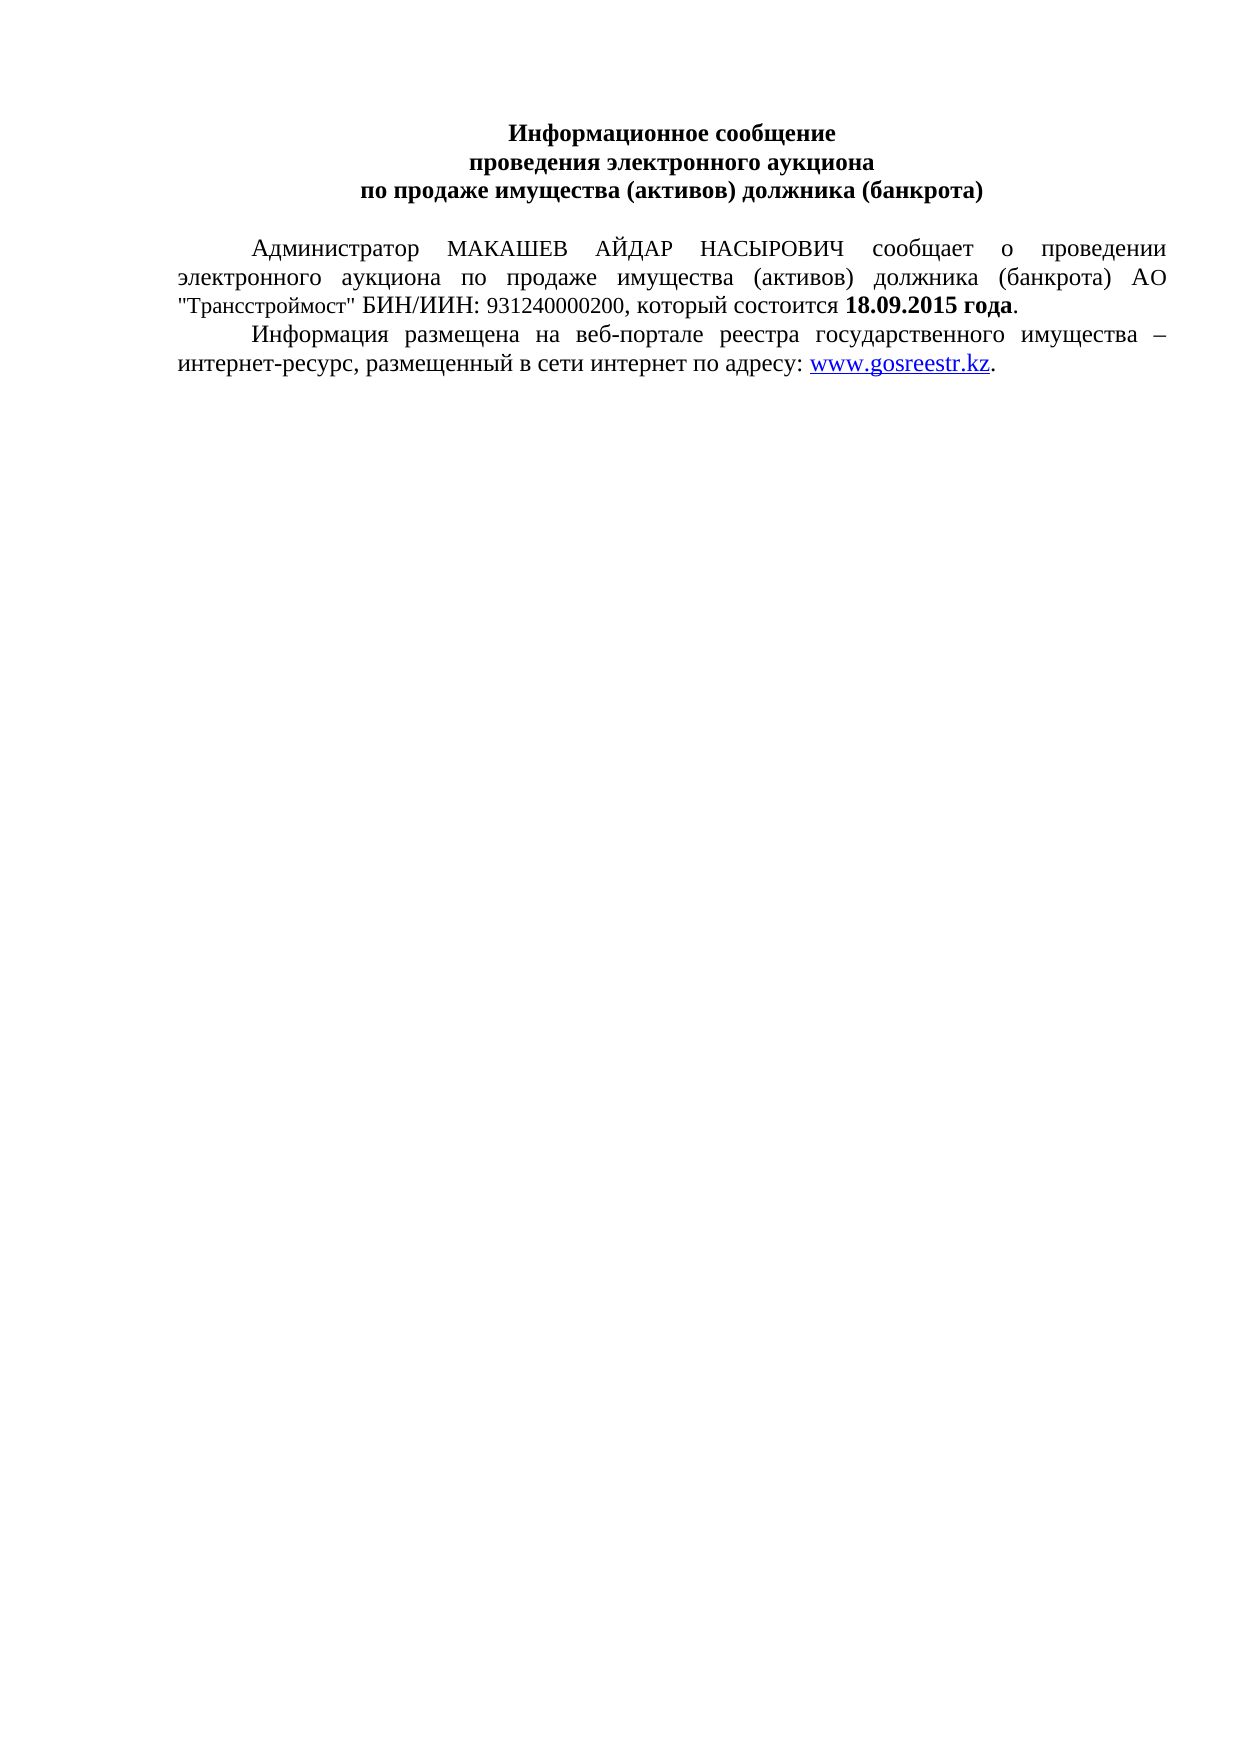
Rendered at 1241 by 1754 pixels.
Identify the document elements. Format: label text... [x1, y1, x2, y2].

text по продаже имущества (активов) должника (банкрота) [177, 176, 1167, 204]
text Информация размещена на веб-портале реестра государственного имущества – интернет-ресурс, размещенный в сети интернет по адресу: www.gosreestr.kz. [177, 319, 1167, 377]
text Информационное сообщение [177, 118, 1167, 147]
text Администратор МАКАШЕВ АЙДАР НАСЫРОВИЧ сообщает о проведении электронного аукциона по продаже имущества (активов) должника (банкрота) АО "Трансстроймост" БИН/ИИН: 931240000200, который состоится 18.09.2015 года. [177, 233, 1167, 319]
text проведения электронного аукциона [177, 147, 1167, 176]
